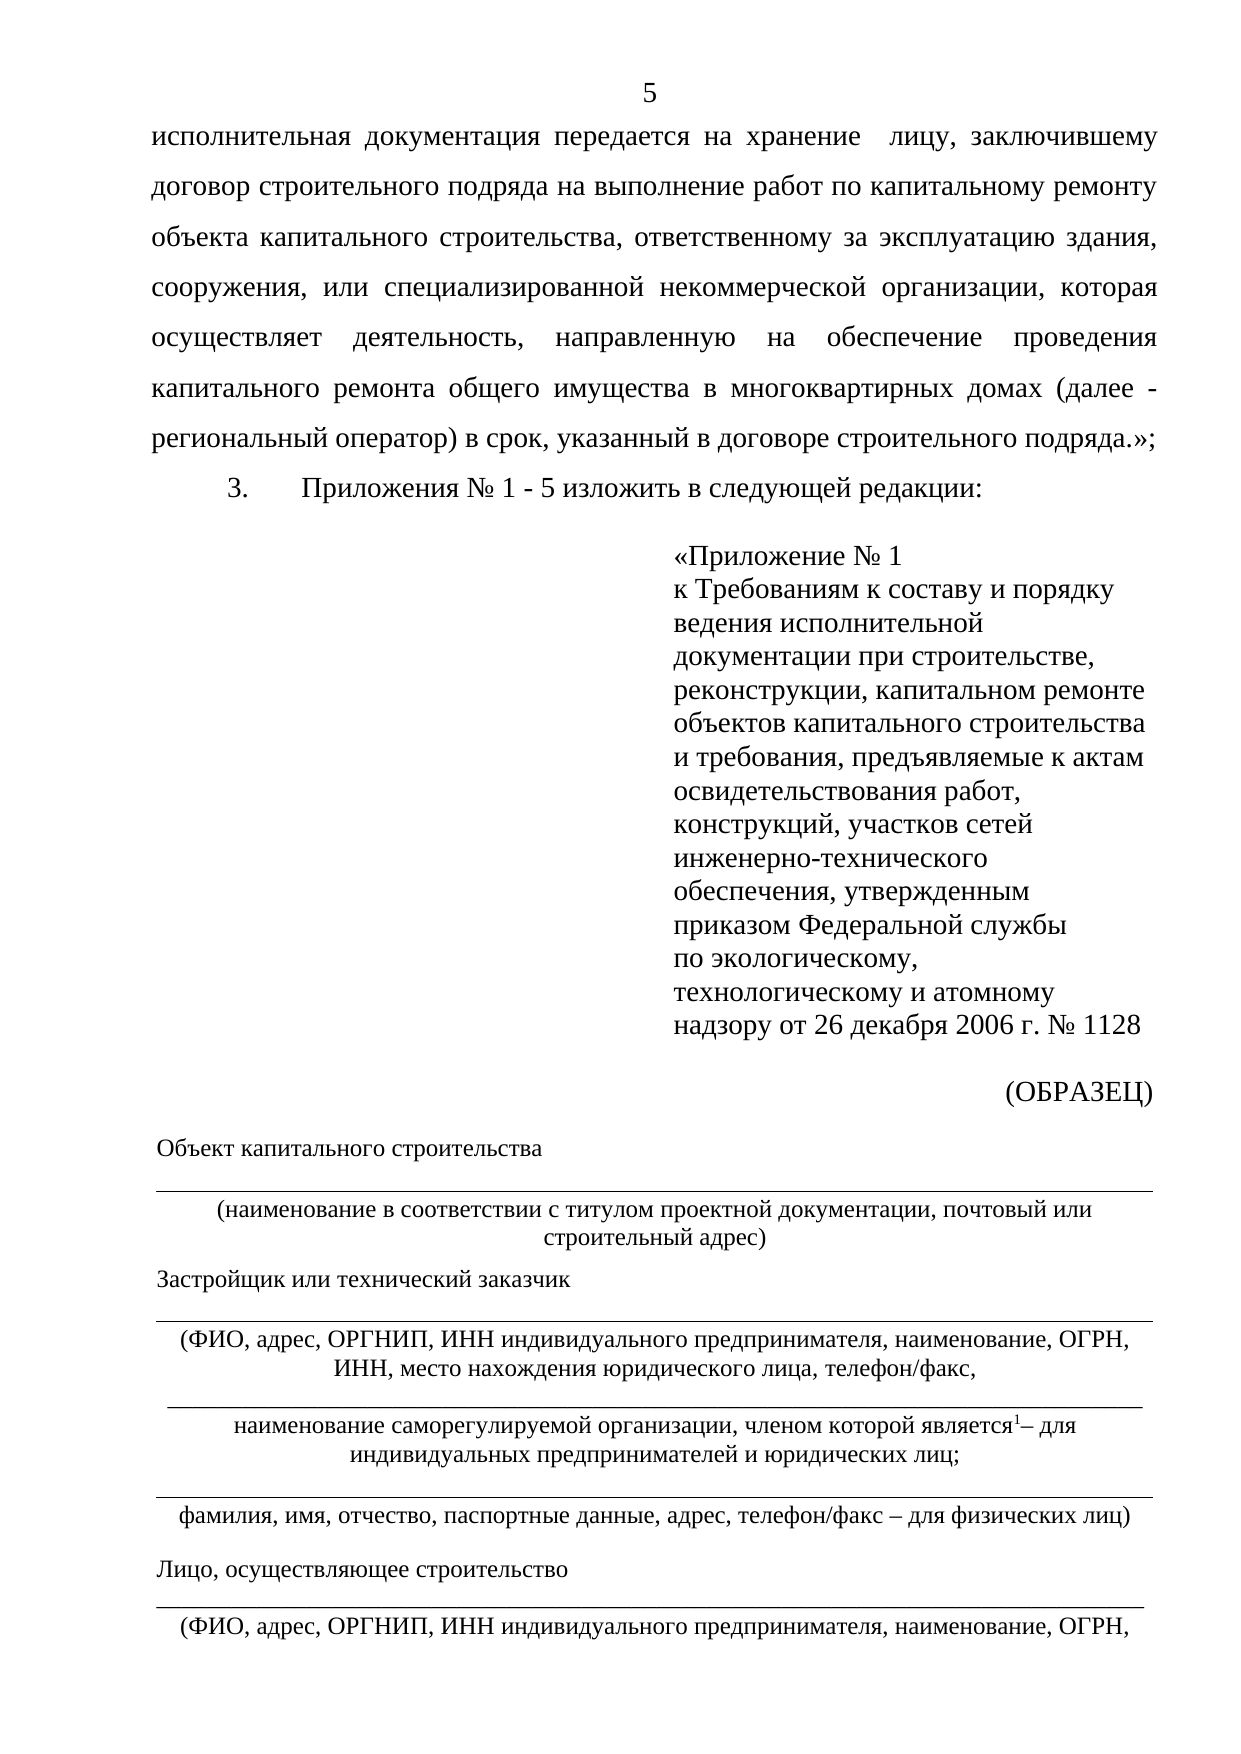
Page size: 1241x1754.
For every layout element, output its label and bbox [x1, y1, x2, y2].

table_cell [145, 118, 1164, 1640]
